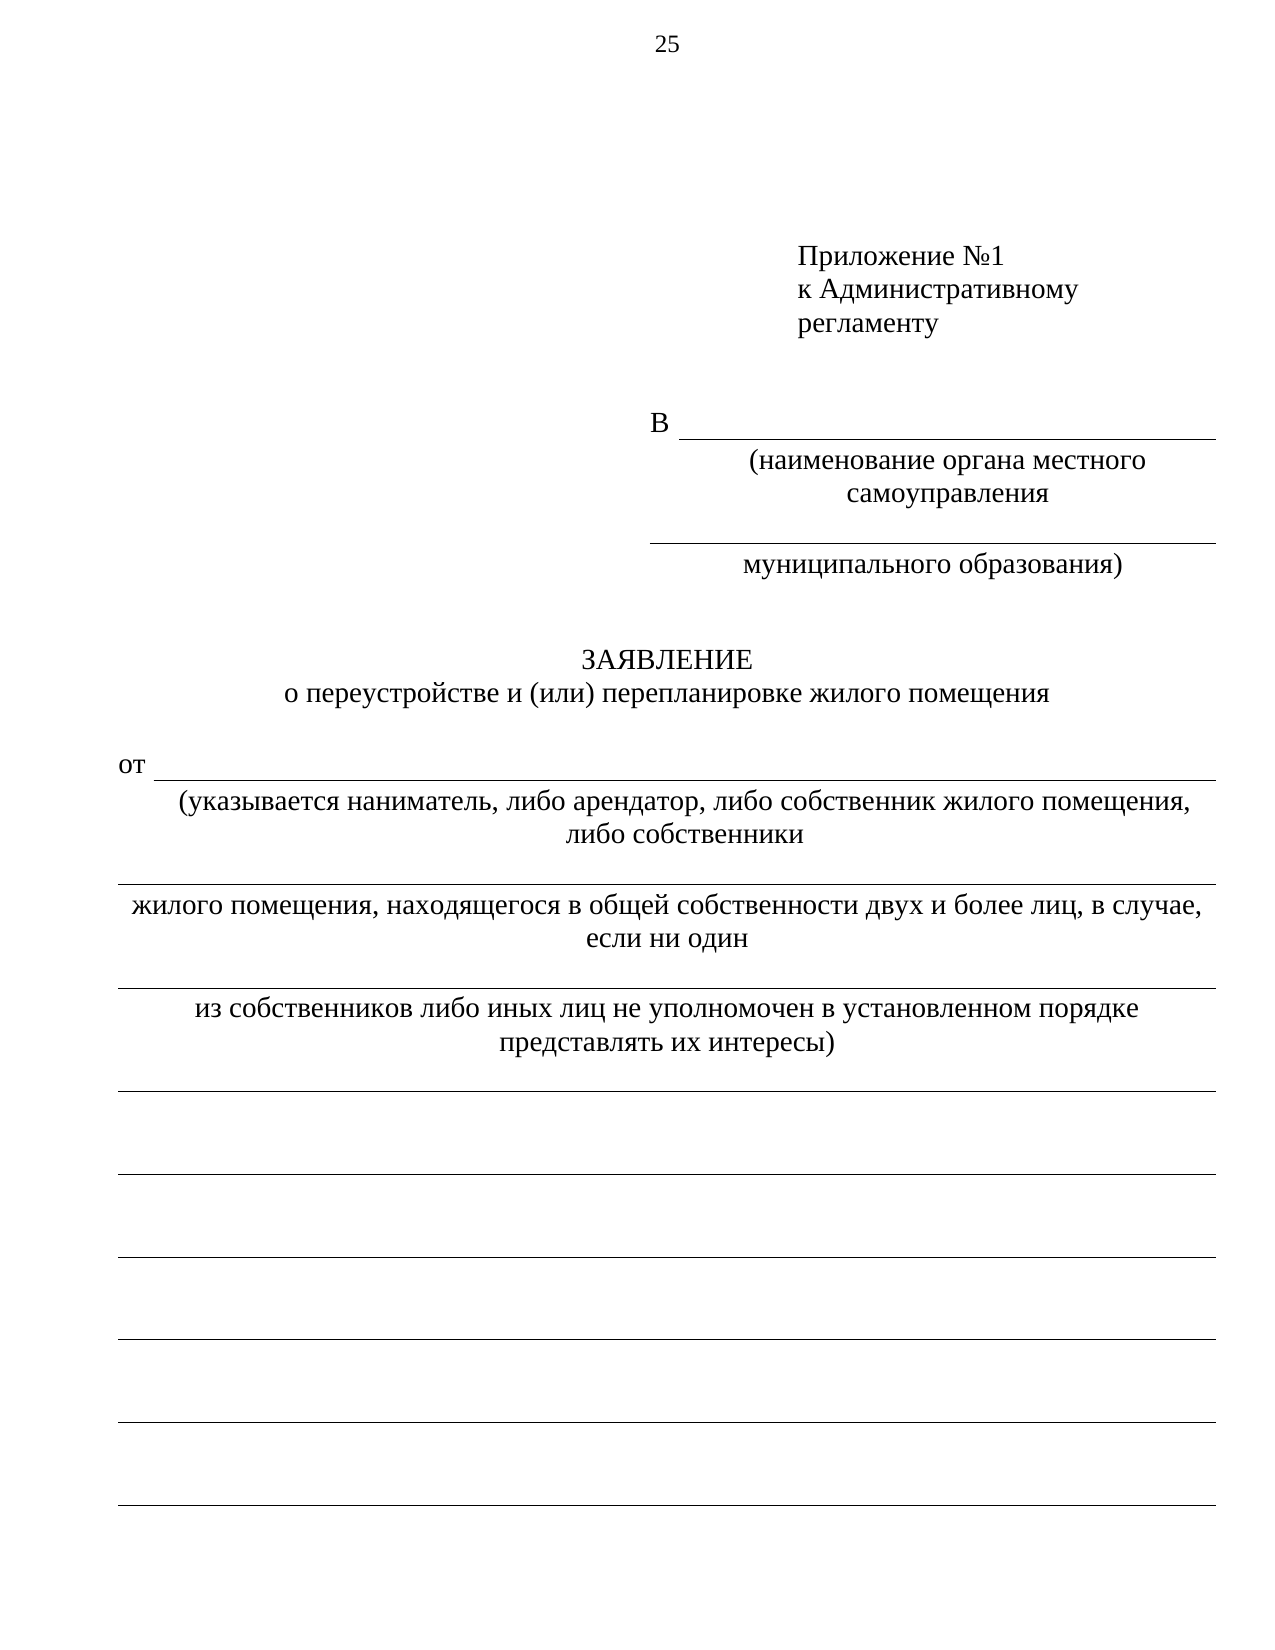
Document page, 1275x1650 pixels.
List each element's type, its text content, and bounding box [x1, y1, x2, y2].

text регламенту [118, 305, 1216, 338]
text Приложение №1 [118, 238, 1216, 271]
text от [118, 746, 1216, 780]
text жилого помещения, находящегося в общей собственности двух и более лиц, в случае, если ни один [118, 885, 1216, 954]
text из собственников либо иных лиц не уполномочен в установленном порядке представлять их интересы) [118, 989, 1216, 1058]
text к Административному [118, 271, 1216, 305]
text (наименование органа местного самоуправления [679, 440, 1216, 509]
text (указывается наниматель, либо арендатор, либо собственник жилого помещения, либо собственники [153, 781, 1216, 850]
text Заявление о переустройстве и (или) перепланировке жилого помещения [118, 642, 1216, 709]
text В [650, 405, 1216, 439]
text муниципального образования) [650, 544, 1216, 579]
